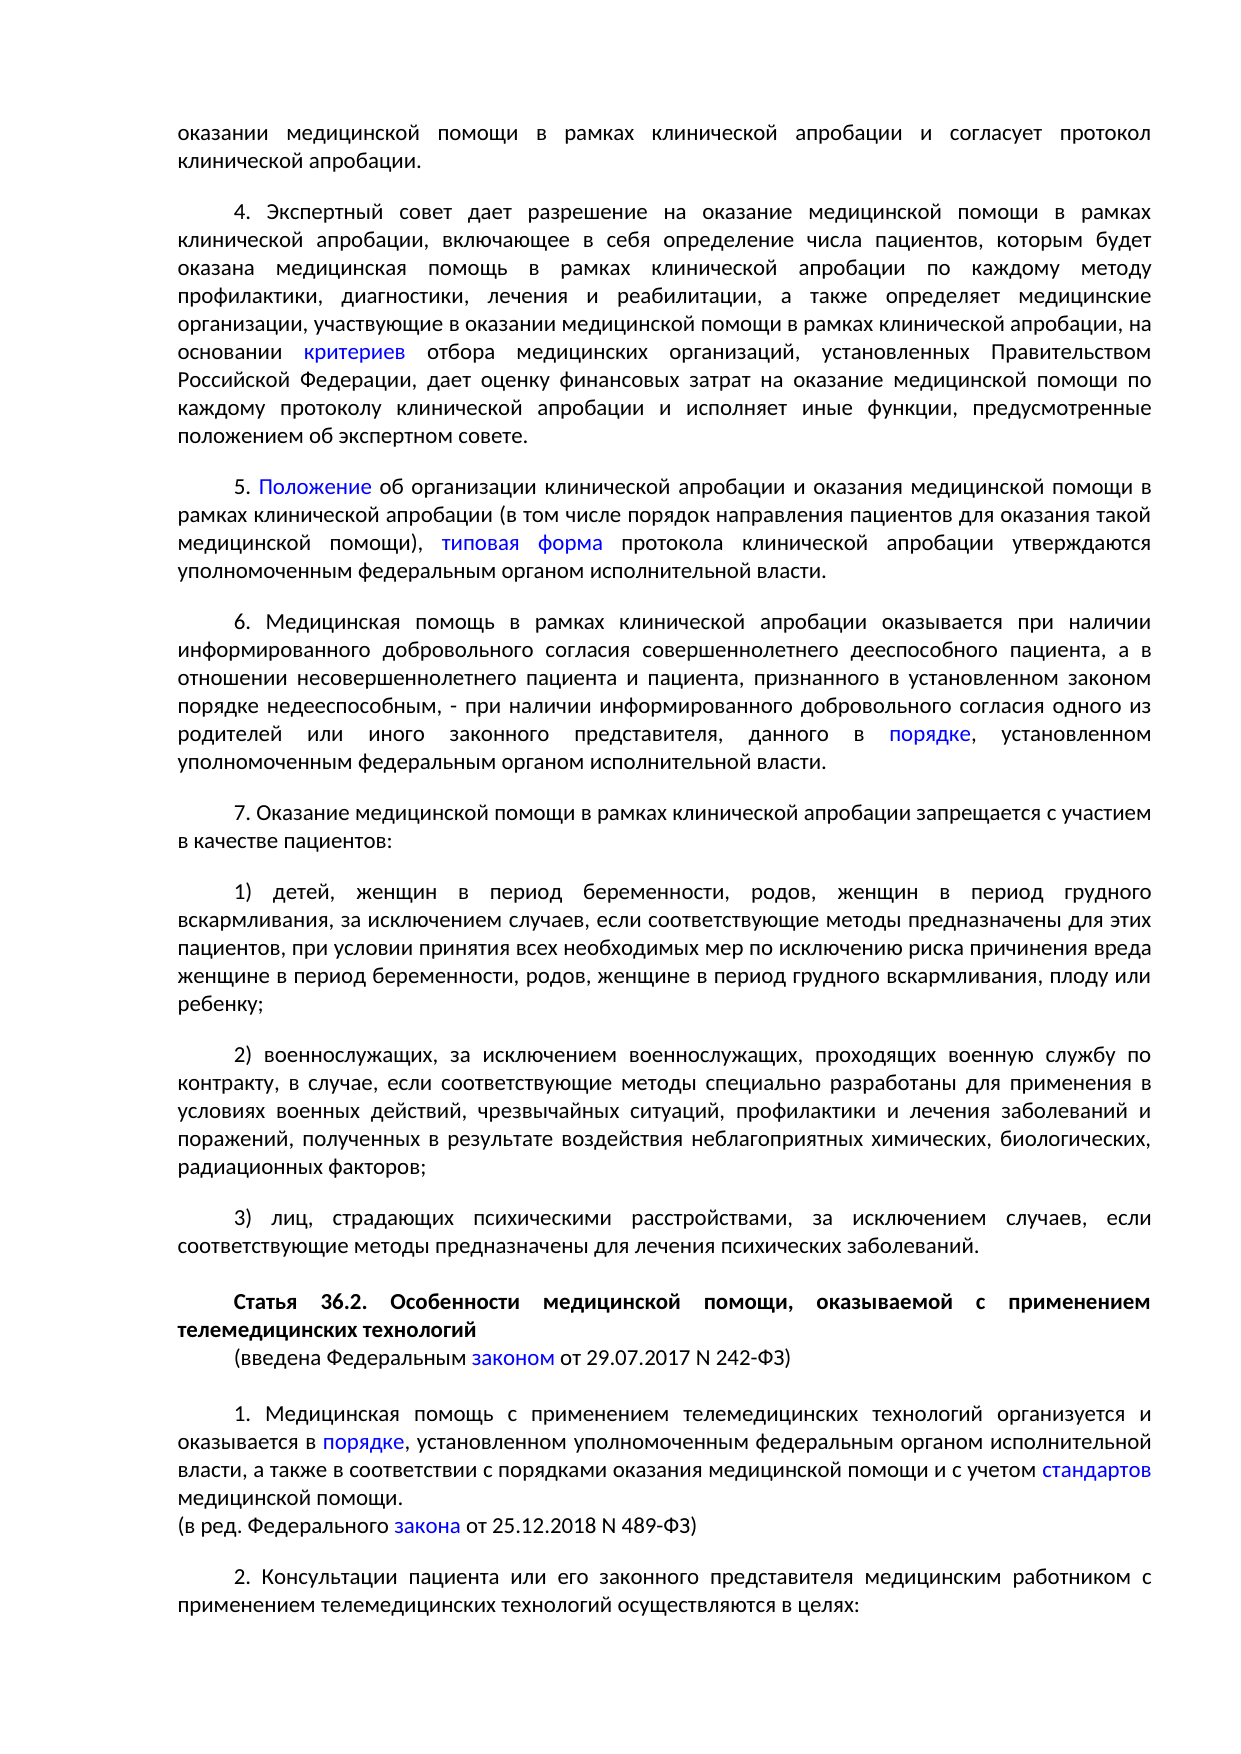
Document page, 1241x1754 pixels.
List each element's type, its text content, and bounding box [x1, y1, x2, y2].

text 7. Оказание медицинской помощи в рамках клинической апробации запрещается с участием в качестве пациентов: [177, 798, 1152, 854]
text 1) детей, женщин в период беременности, родов, женщин в период грудного вскармливания, за исключением случаев, если соответствующие методы предназначены для этих пациентов, при условии принятия всех необходимых мер по исключению риска причинения вреда женщине в период беременности, родов, женщине в период грудного вскармливания, плоду или ребенку; [177, 877, 1152, 1017]
text 1. Медицинская помощь с применением телемедицинских технологий организуется и оказывается в порядке, установленном уполномоченным федеральным органом исполнительной власти, а также в соответствии с порядками оказания медицинской помощи и с учетом стандартов медицинской помощи. [177, 1399, 1152, 1511]
text 6. Медицинская помощь в рамках клинической апробации оказывается при наличии информированного добровольного согласия совершеннолетнего дееспособного пациента, а в отношении несовершеннолетнего пациента и пациента, признанного в установленном законом порядке недееспособным, - при наличии информированного добровольного согласия одного из родителей или иного законного представителя, данного в порядке, установленном уполномоченным федеральным органом исполнительной власти. [177, 607, 1152, 775]
text 2. Консультации пациента или его законного представителя медицинским работником с применением телемедицинских технологий осуществляются в целях: [177, 1562, 1152, 1618]
title Статья 36.2. Особенности медицинской помощи, оказываемой с применением телемедицинских технологий [177, 1287, 1152, 1343]
text (в ред. Федерального закона от 25.12.2018 N 489-ФЗ) [177, 1511, 1152, 1539]
text 4. Экспертный совет дает разрешение на оказание медицинской помощи в рамках клинической апробации, включающее в себя определение числа пациентов, которым будет оказана медицинская помощь в рамках клинической апробации по каждому методу профилактики, диагностики, лечения и реабилитации, а также определяет медицинские организации, участвующие в оказании медицинской помощи в рамках клинической апробации, на основании критериев отбора медицинских организаций, установленных Правительством Российской Федерации, дает оценку финансовых затрат на оказание медицинской помощи по каждому протоколу клинической апробации и исполняет иные функции, предусмотренные положением об экспертном совете. [177, 197, 1152, 449]
text (введена Федеральным законом от 29.07.2017 N 242-ФЗ) [177, 1343, 1152, 1371]
text 5. Положение об организации клинической апробации и оказания медицинской помощи в рамках клинической апробации (в том числе порядок направления пациентов для оказания такой медицинской помощи), типовая форма протокола клинической апробации утверждаются уполномоченным федеральным органом исполнительной власти. [177, 472, 1152, 584]
text 2) военнослужащих, за исключением военнослужащих, проходящих военную службу по контракту, в случае, если соответствующие методы специально разработаны для применения в условиях военных действий, чрезвычайных ситуаций, профилактики и лечения заболеваний и поражений, полученных в результате воздействия неблагоприятных химических, биологических, радиационных факторов; [177, 1040, 1152, 1180]
text 3) лиц, страдающих психическими расстройствами, за исключением случаев, если соответствующие методы предназначены для лечения психических заболеваний. [177, 1203, 1152, 1259]
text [177, 118, 1152, 174]
